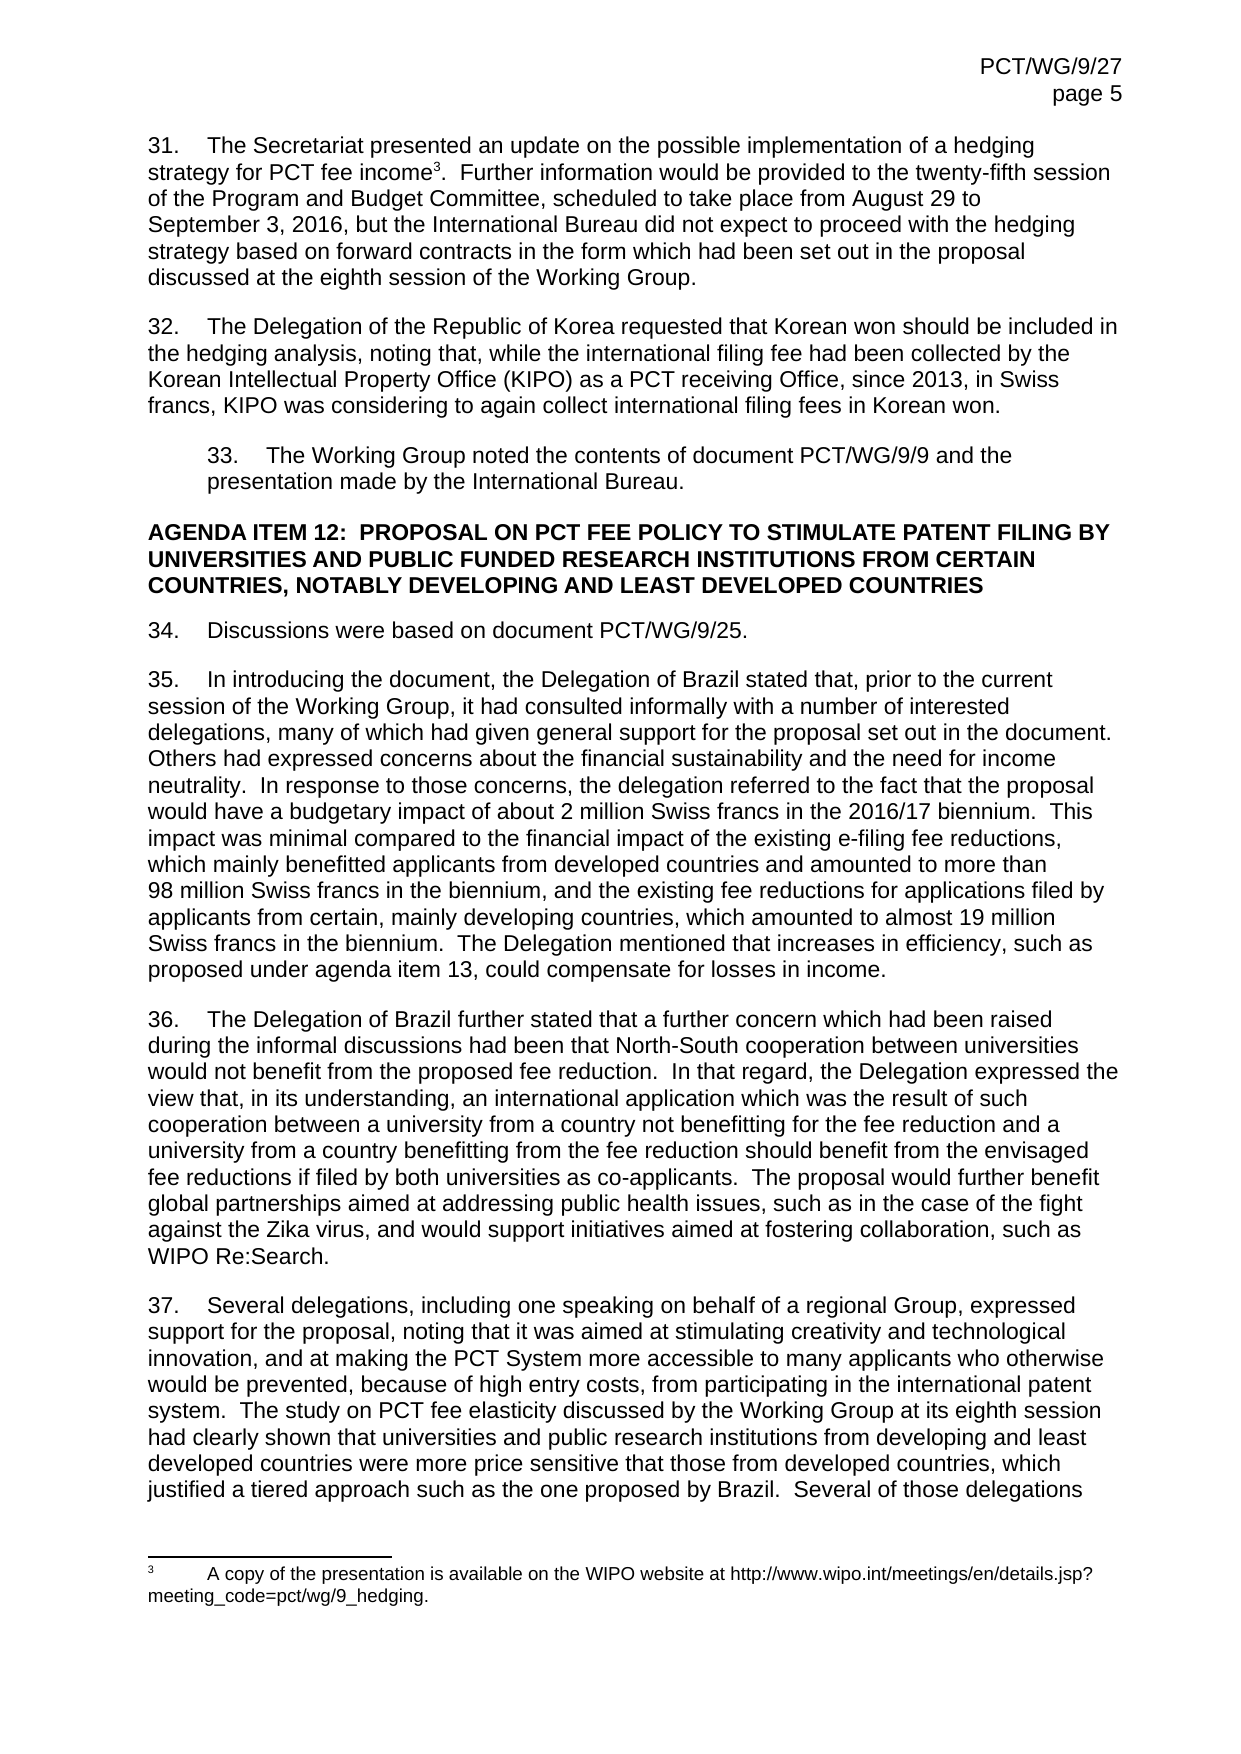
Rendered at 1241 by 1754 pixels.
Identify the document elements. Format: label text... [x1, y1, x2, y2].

text Several delegations, including one speaking on behalf of a regional Group, expressed support for the proposal, noting that it was aimed at stimulating creativity and technological innovation, and at making the PCT System more accessible to many applicants who otherwise would be prevented, because of high entry costs, from participating in the international patent system. The study on PCT fee elasticity discussed by the Working Group at its eighth session had clearly shown that universities and public research institutions from developing and least developed countries were more price sensitive that those from developed countries, which justified a tiered approach such as the one proposed by Brazil. Several of those delegations [148, 1292, 1122, 1503]
subtitle Agenda item 12: Proposal on PCT Fee Policy to Stimulate Patent Filing by Universities and Public Funded Research Institutions from Certain Countries, Notably Developing and Least Developed Countries [148, 519, 1122, 598]
text In introducing the document, the Delegation of Brazil stated that, prior to the current session of the Working Group, it had consulted informally with a number of interested delegations, many of which had given general support for the proposal set out in the document. Others had expressed concerns about the financial sustainability and the need for income neutrality. In response to those concerns, the delegation referred to the fact that the proposal would have a budgetary impact of about 2 million Swiss francs in the 2016/17 biennium. This impact was minimal compared to the financial impact of the existing e-filing fee reductions, which mainly benefitted applicants from developed countries and amounted to more than 98 million Swiss francs in the biennium, and the existing fee reductions for applications filed by applicants from certain, mainly developing countries, which amounted to almost 19 million Swiss francs in the biennium. The Delegation mentioned that increases in efficiency, such as proposed under agenda item 13, could compensate for losses in income. [148, 666, 1122, 983]
text The Secretariat presented an update on the possible implementation of a hedging strategy for PCT fee income. Further information would be provided to the twenty-fifth session of the Program and Budget Committee, scheduled to take place from August 29 to September 3, 2016, but the International Bureau did not expect to proceed with the hedging strategy based on forward contracts in the form which had been set out in the proposal discussed at the eighth session of the Working Group. [148, 132, 1122, 290]
text Discussions were based on document PCT/WG/9/25. [148, 617, 1122, 643]
text The Delegation of Brazil further stated that a further concern which had been raised during the informal discussions had been that North-South cooperation between universities would not benefit from the proposed fee reduction. In that regard, the Delegation expressed the view that, in its understanding, an international application which was the result of such cooperation between a university from a country not benefitting for the fee reduction and a university from a country benefitting from the fee reduction should benefit from the envisaged fee reductions if filed by both universities as co-applicants. The proposal would further benefit global partnerships aimed at addressing public health issues, such as in the case of the fight against the Zika virus, and would support initiatives aimed at fostering collaboration, such as WIPO Re:Search. [148, 1006, 1122, 1269]
text The Working Group noted the contents of document PCT/WG/9/9 and the presentation made by the International Bureau. [207, 442, 1122, 494]
text The Delegation of the Republic of Korea requested that Korean won should be included in the hedging analysis, noting that, while the international filing fee had been collected by the Korean Intellectual Property Office (KIPO) as a PCT receiving Office, since 2013, in Swiss francs, KIPO was considering to again collect international filing fees in Korean won. [148, 313, 1122, 419]
